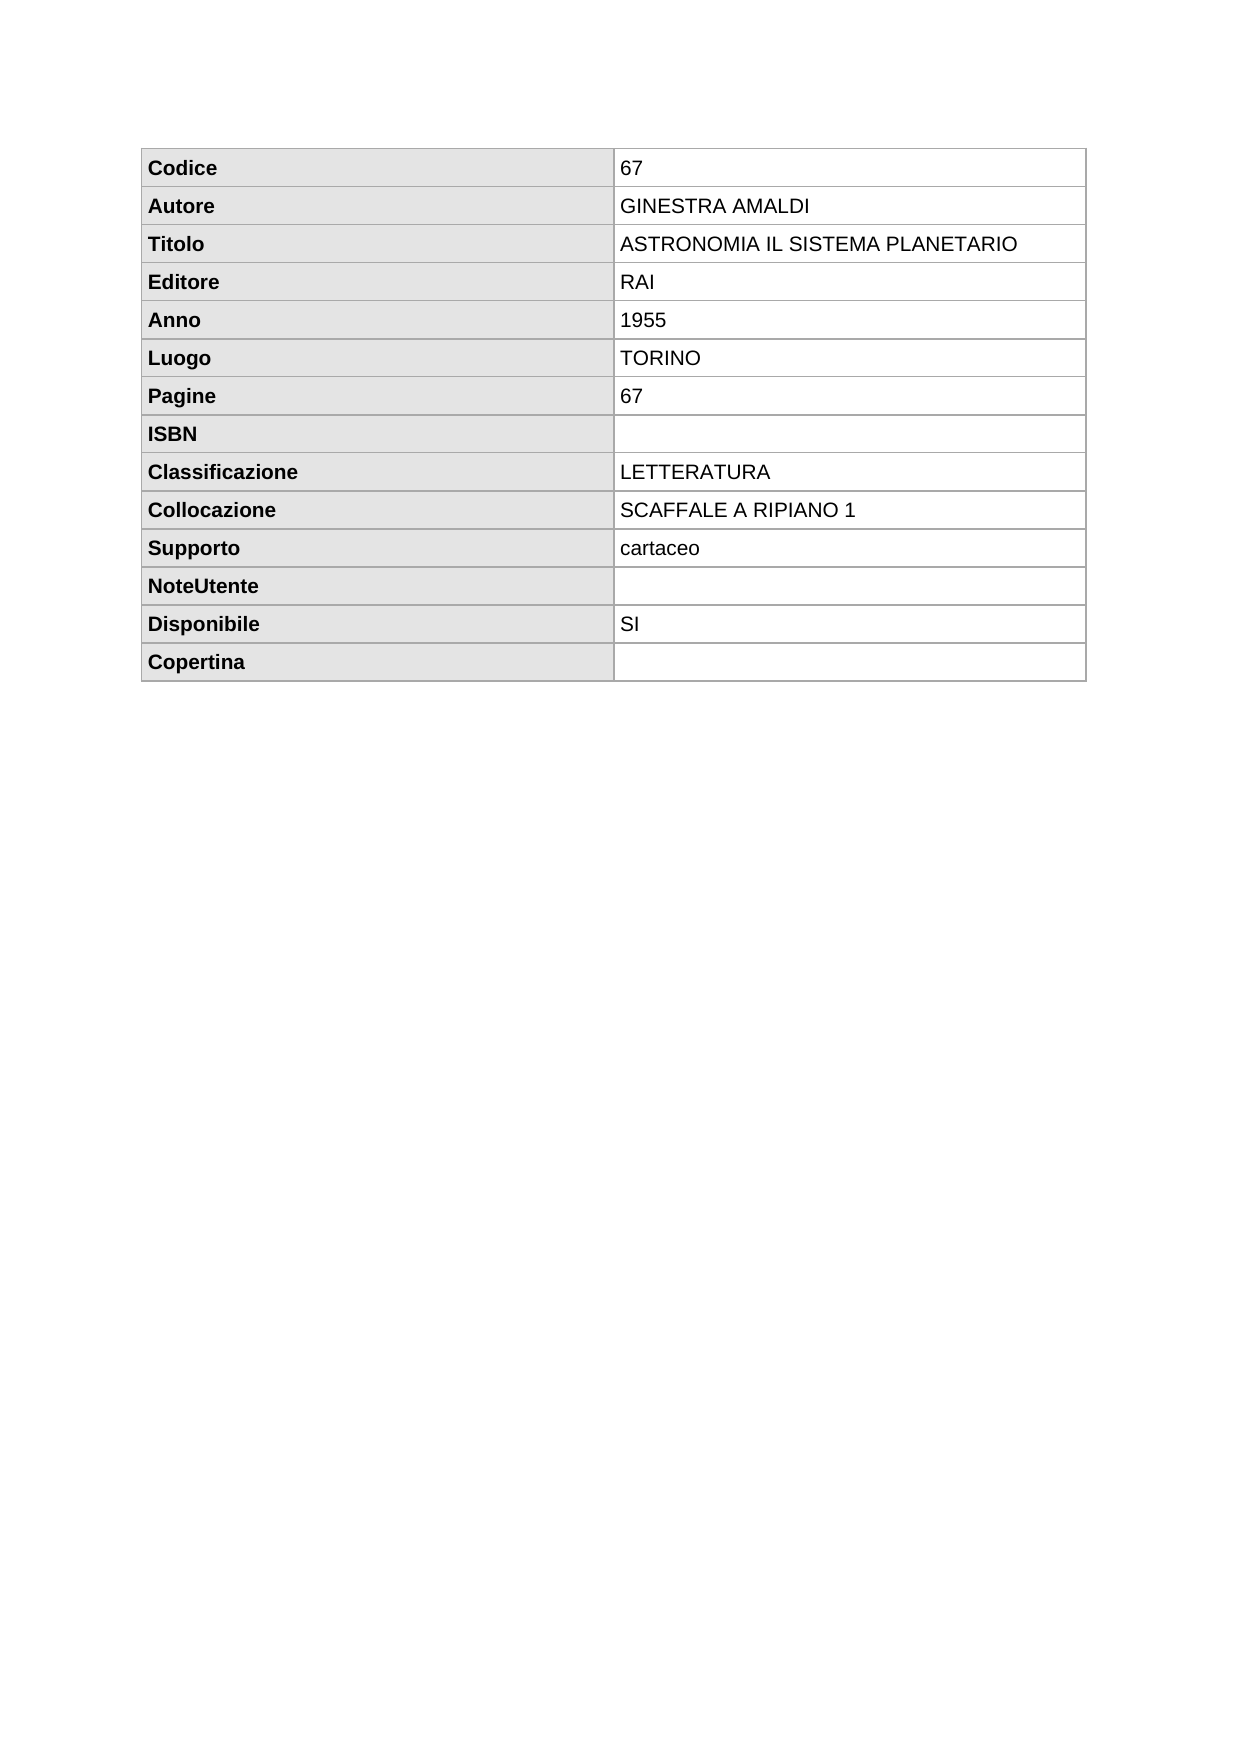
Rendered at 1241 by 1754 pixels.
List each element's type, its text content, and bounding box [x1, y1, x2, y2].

table_header 67 [615, 149, 1085, 186]
table_cell ASTRONOMIA IL SISTEMA PLANETARIO [615, 225, 1085, 262]
table_cell [615, 568, 1085, 604]
table_cell Anno [142, 301, 613, 338]
table_cell LETTERATURA [615, 453, 1085, 490]
table_cell Luogo [142, 340, 613, 376]
table_cell 1955 [615, 301, 1085, 338]
table_cell 67 [615, 377, 1085, 414]
table_cell Autore [142, 187, 613, 224]
table_cell Disponibile [142, 606, 613, 642]
table_cell Pagine [142, 377, 613, 414]
table_cell [615, 644, 1085, 680]
table_cell GINESTRA AMALDI [615, 187, 1085, 224]
table_cell NoteUtente [142, 568, 613, 604]
table_cell RAI [615, 263, 1085, 300]
table_cell Supporto [142, 530, 613, 566]
table_cell ISBN [142, 416, 613, 452]
table_cell TORINO [615, 340, 1085, 376]
table_header Codice [142, 149, 613, 186]
table_cell Editore [142, 263, 613, 300]
table_cell Titolo [142, 225, 613, 262]
table_cell [615, 416, 1085, 452]
table_cell SI [615, 606, 1085, 642]
table_cell Copertina [142, 644, 613, 680]
table_cell cartaceo [615, 530, 1085, 566]
table_cell Classificazione [142, 453, 613, 490]
table_cell Collocazione [142, 492, 613, 528]
table_cell SCAFFALE A RIPIANO 1 [615, 492, 1085, 528]
